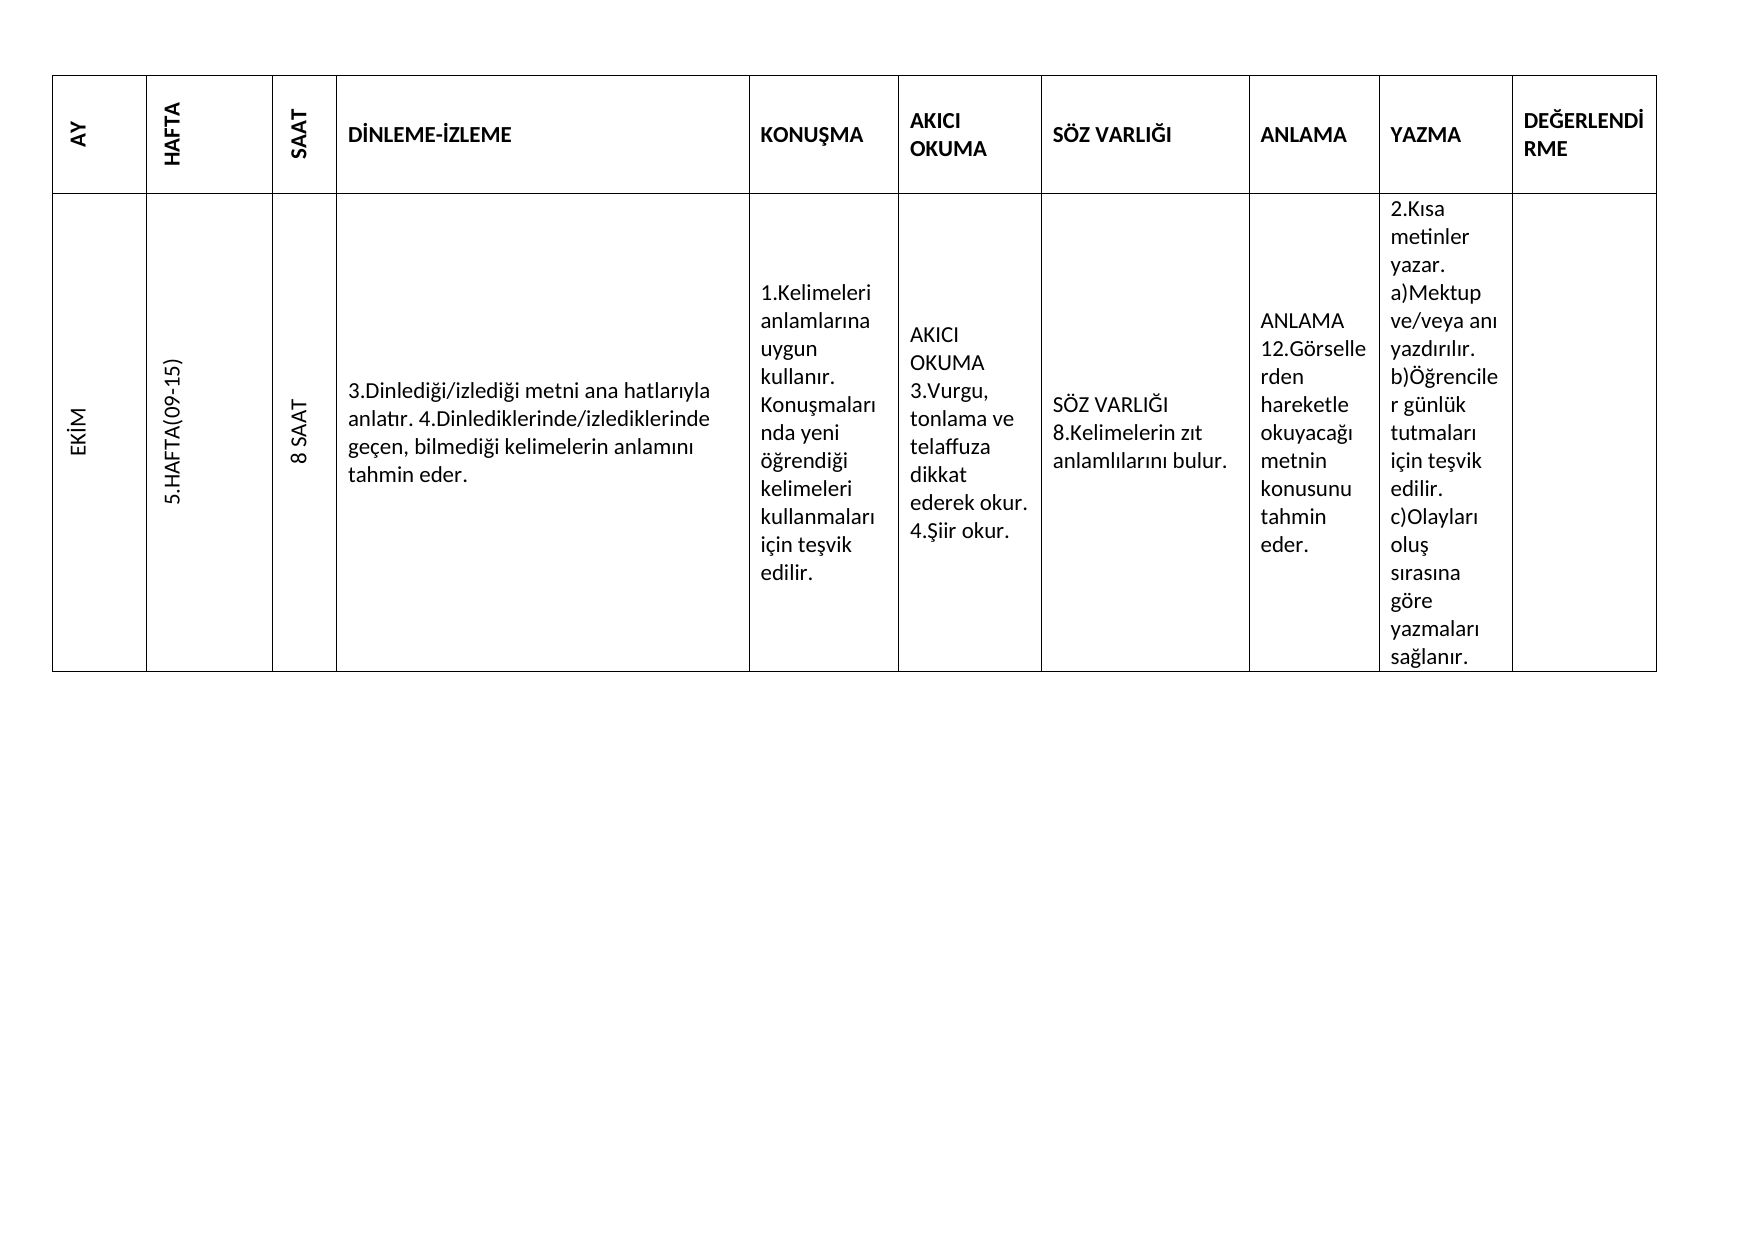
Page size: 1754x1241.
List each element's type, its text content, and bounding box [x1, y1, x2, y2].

table_cell 5.HAFTA(09-15) [147, 194, 272, 671]
table_header SÖZ VARLIĞI [1042, 76, 1249, 193]
table_cell EKİM [53, 194, 146, 671]
table_header DİNLEME-İZLEME [337, 76, 749, 193]
table_header SAAT [273, 76, 336, 193]
table_header ANLAMA [1250, 76, 1379, 193]
table_header KONUŞMA [750, 76, 898, 193]
table_header YAZMA [1380, 76, 1512, 193]
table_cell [1380, 194, 1512, 671]
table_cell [1042, 194, 1249, 671]
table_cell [337, 194, 749, 671]
table_header AY [53, 76, 146, 193]
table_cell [750, 194, 898, 671]
table_header DEĞERLENDİRME [1513, 76, 1656, 193]
table_header AKICI OKUMA [899, 76, 1041, 193]
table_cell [899, 194, 1041, 671]
table_cell 8 SAAT [273, 194, 336, 671]
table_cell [1250, 194, 1379, 671]
table_header HAFTA [147, 76, 272, 193]
table_cell [1513, 194, 1656, 671]
